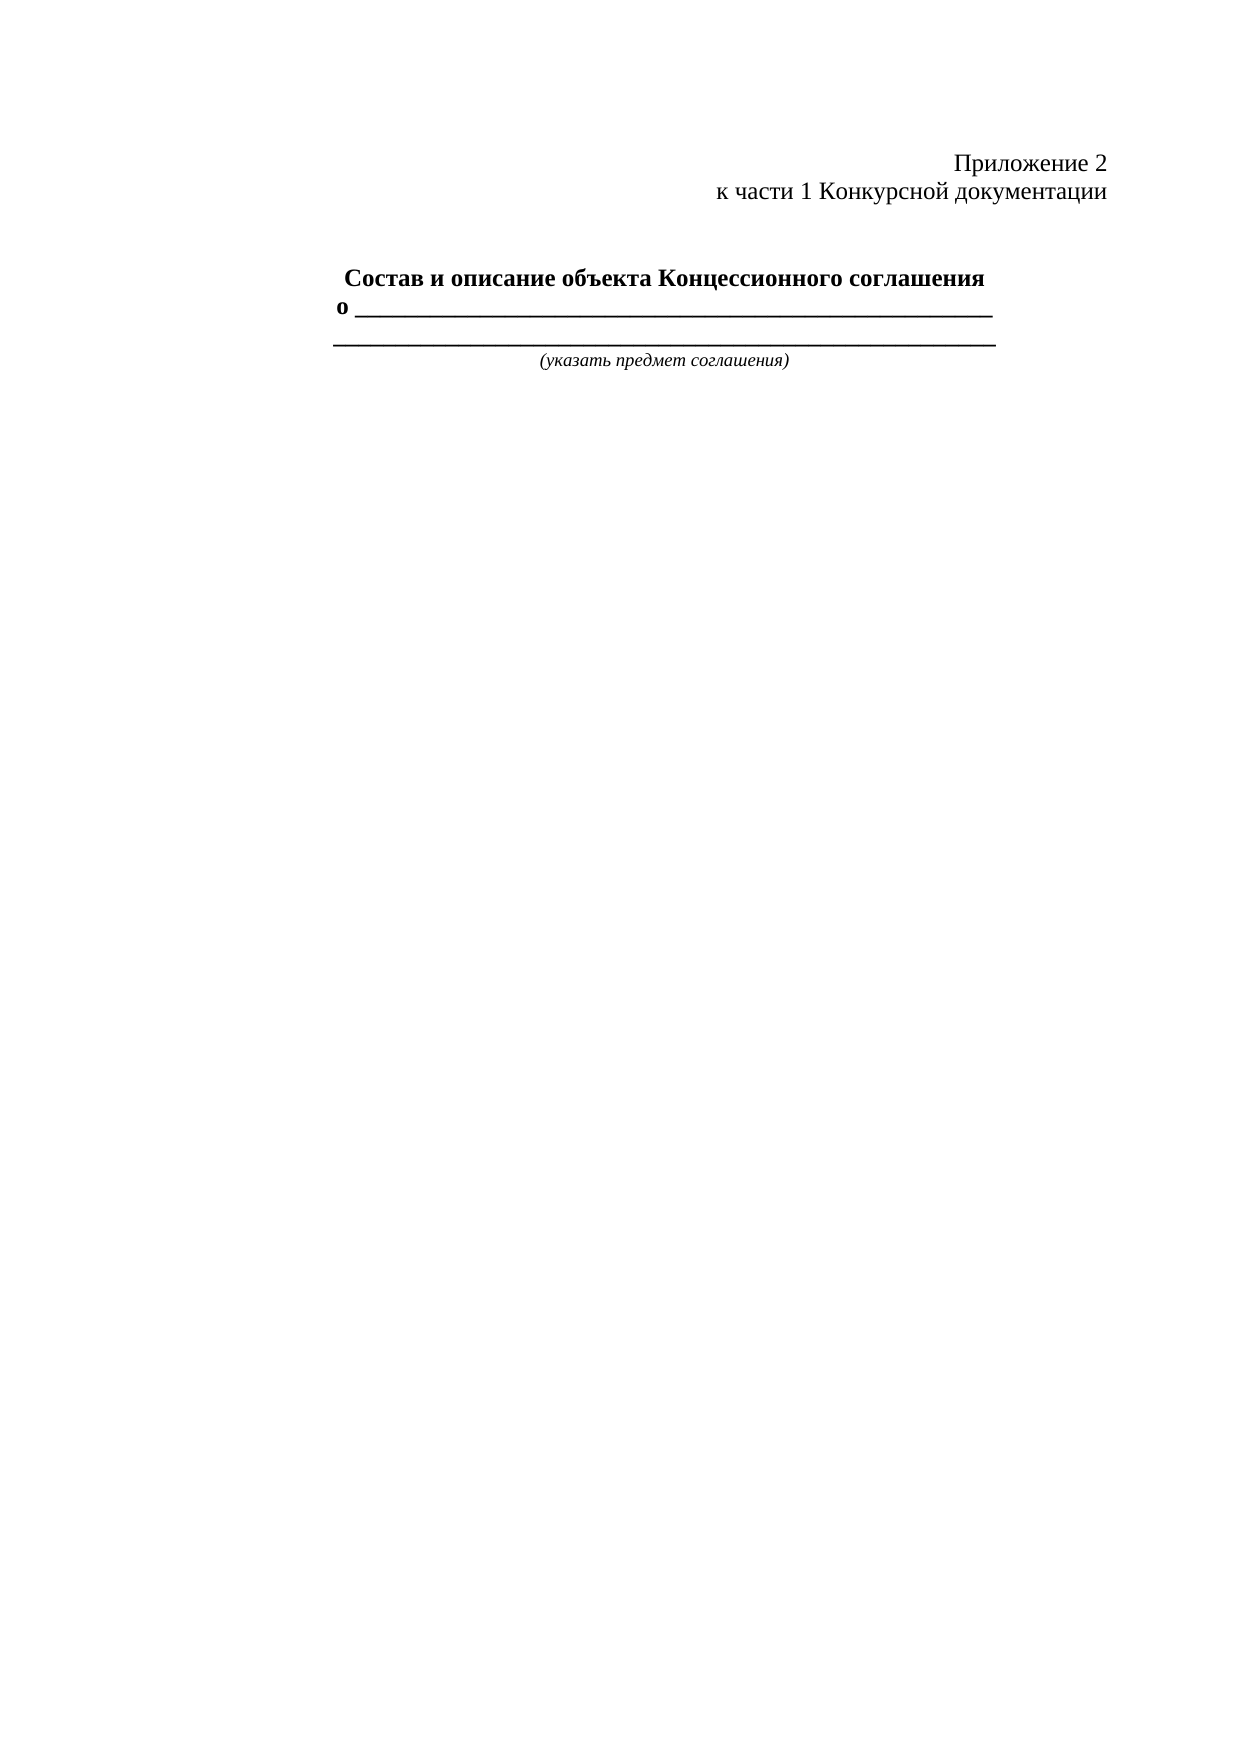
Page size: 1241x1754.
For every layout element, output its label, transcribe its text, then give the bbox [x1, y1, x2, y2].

text к части 1 Конкурсной документации [162, 176, 1107, 205]
text (указать предмет соглашения) [162, 349, 1107, 371]
text о ___________________________________________________ [162, 291, 1107, 320]
text Состав и описание объекта Концессионного соглашения [162, 263, 1107, 291]
text _____________________________________________________ [162, 320, 1107, 349]
text Приложение 2 [162, 148, 1107, 176]
